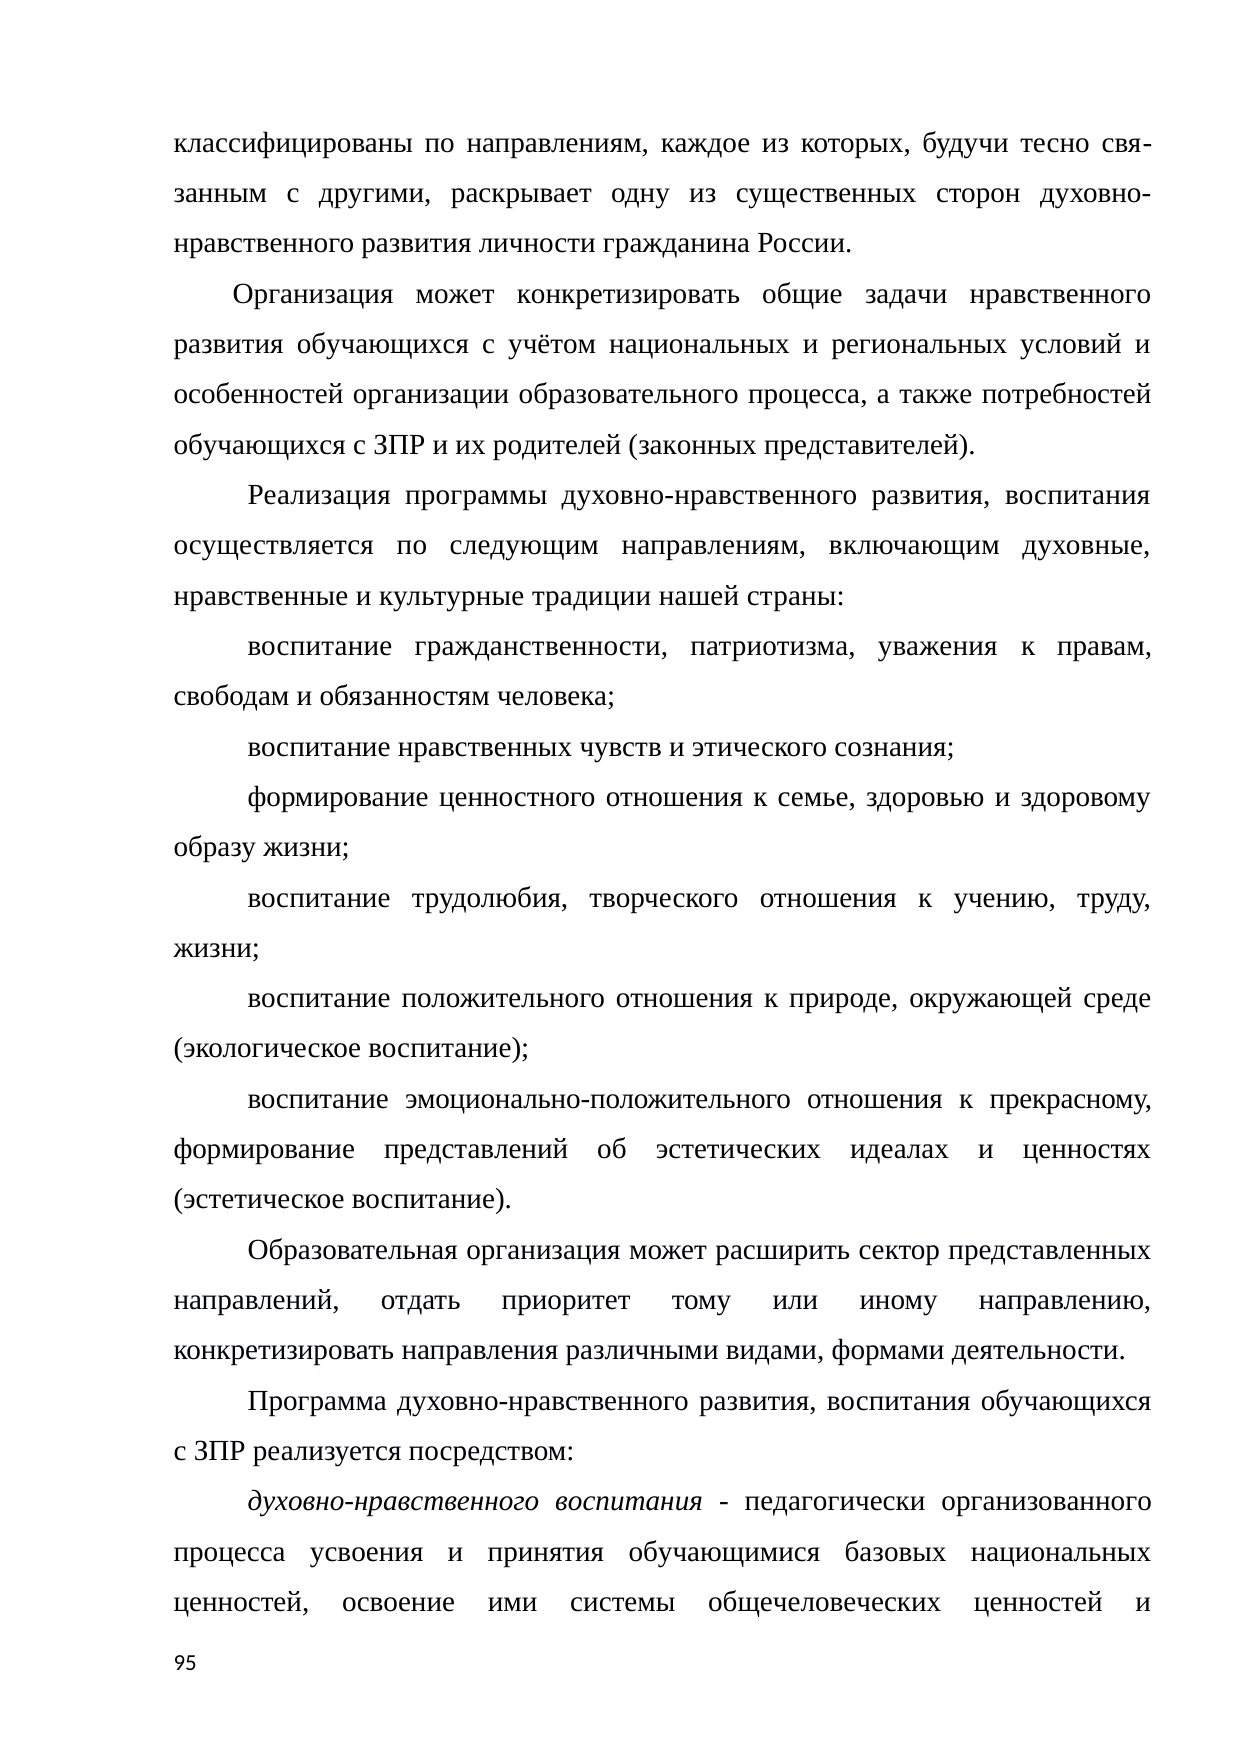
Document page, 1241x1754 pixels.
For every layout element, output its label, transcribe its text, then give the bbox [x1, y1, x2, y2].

text Образовательная организация может расширить сектор представленных направлений, отдать приоритет тому или иному направлению, конкретизировать направления различными видами, формами деятельности. [173, 1232, 1152, 1366]
text воспитание нравственных чувств и этического сознания; [173, 729, 1152, 762]
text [173, 125, 1152, 259]
text воспитание эмоционально-положительного отношения к прекрасному, формирование представлений об эстетических идеалах и ценностях (эстетическое воспитание). [173, 1081, 1152, 1215]
text Организация может конкретизировать общие задачи нравственного развития обучающихся с учётом национальных и региональных условий и особенностей организации образовательного процесса, а также потребностей обучающихся с ЗПР и их родителей (законных представителей). [173, 276, 1152, 460]
text Реализация программы духовно-нравственного развития, воспитания осуществляется по следующим направлениям, включающим духовные, нравственные и культурные традиции нашей страны: [173, 477, 1152, 611]
text воспитание положительного отношения к природе, окружающей среде (экологическое воспитание); [173, 980, 1152, 1064]
text воспитание трудолюбия, творческого отношения к учению, труду, жизни; [173, 880, 1152, 963]
text воспитание гражданственности, патриотизма, уважения к правам, свободам и обязанностям человека; [173, 628, 1152, 712]
text формирование ценностного отношения к семье, здоровью и здоровому образу жизни; [173, 779, 1152, 863]
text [173, 1483, 1152, 1618]
text Программа духовно-нравственного развития, воспитания обучающихся с ЗПР реализуется посредством: [173, 1383, 1152, 1467]
